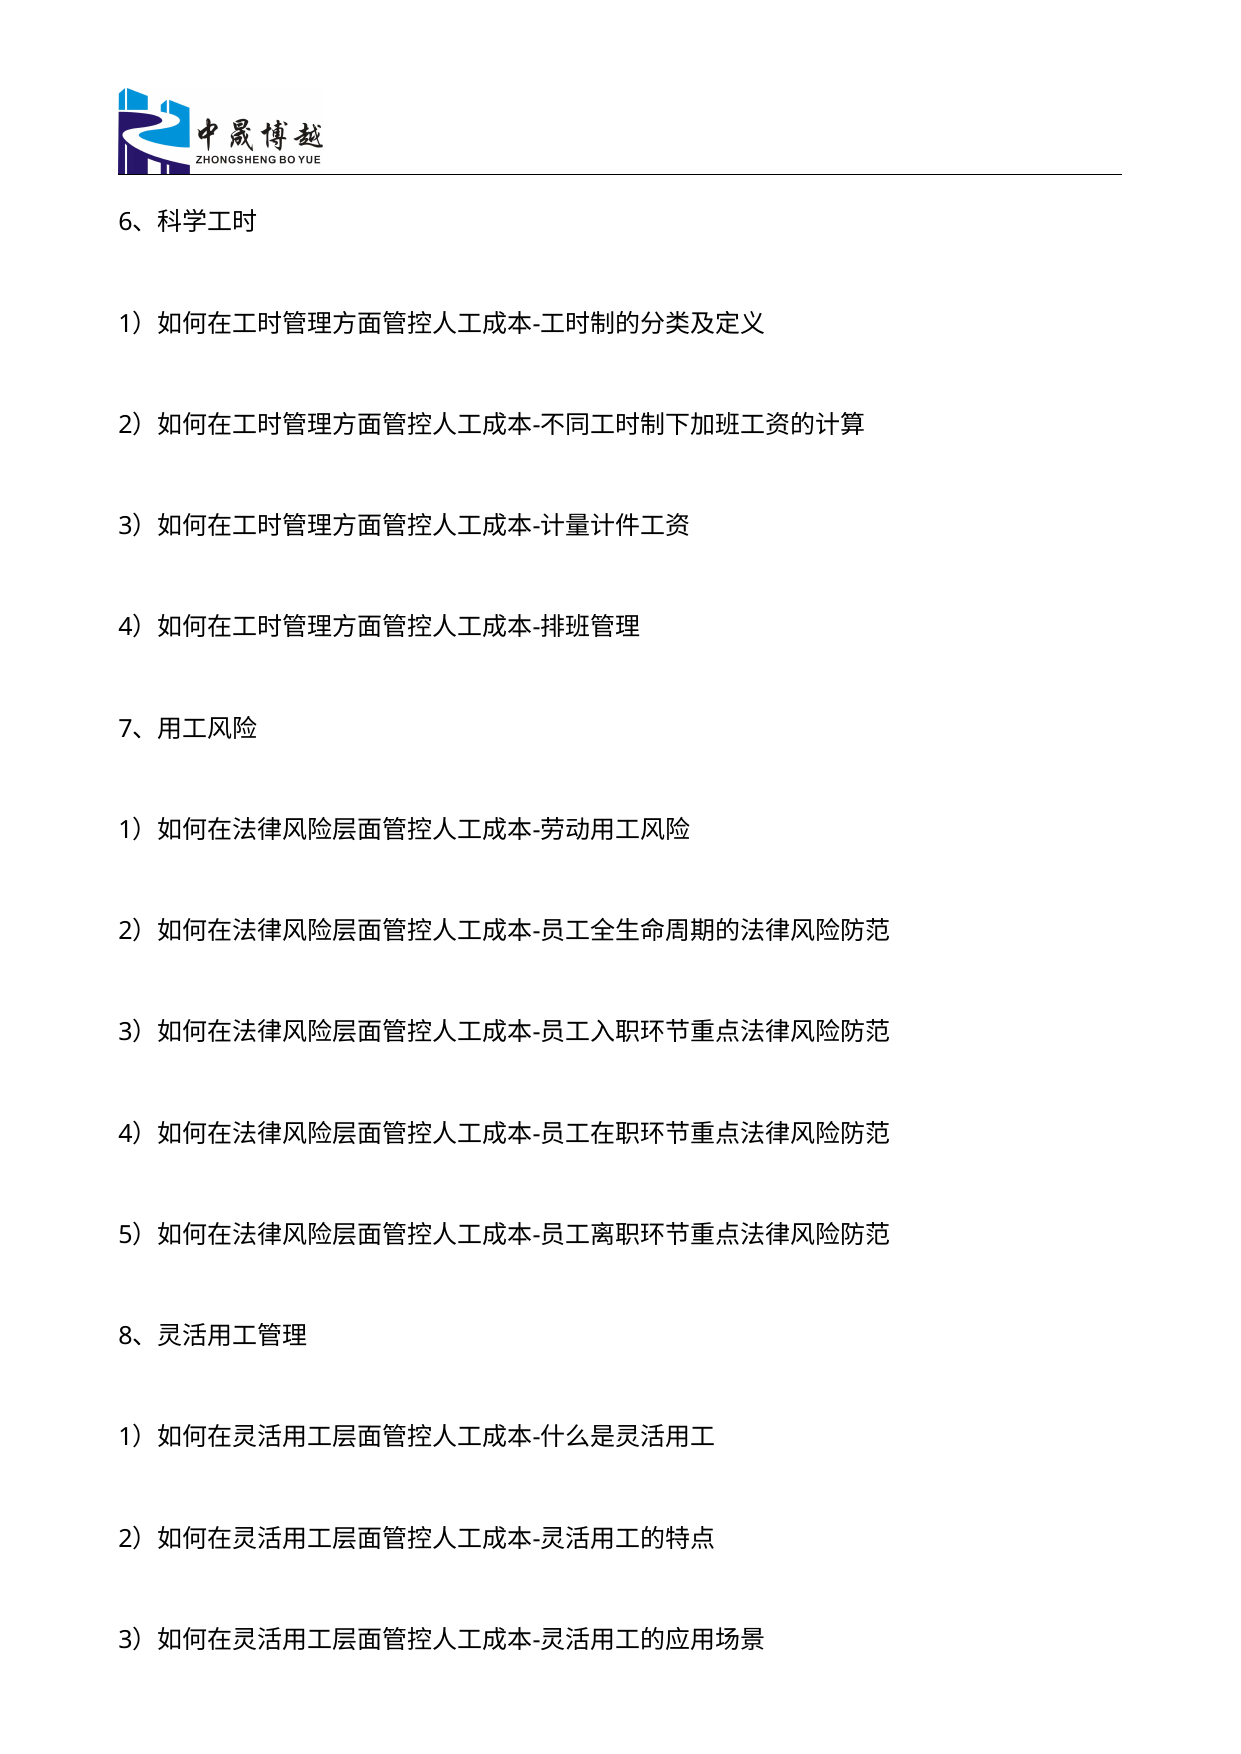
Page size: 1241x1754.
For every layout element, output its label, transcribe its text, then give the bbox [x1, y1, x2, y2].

text 1）如何在法律风险层面管控人工成本-劳动用工风险 [118, 795, 1122, 860]
text 5）如何在法律风险层面管控人工成本-员工离职环节重点法律风险防范 [118, 1200, 1122, 1265]
text 3）如何在法律风险层面管控人工成本-员工入职环节重点法律风险防范 [118, 997, 1122, 1062]
picture [118, 88, 323, 174]
text 8、灵活用工管理 [118, 1301, 1122, 1366]
text 2）如何在法律风险层面管控人工成本-员工全生命周期的法律风险防范 [118, 896, 1122, 961]
text 2）如何在灵活用工层面管控人工成本-灵活用工的特点 [118, 1504, 1122, 1569]
text 3）如何在工时管理方面管控人工成本-计量计件工资 [118, 491, 1122, 556]
text 4）如何在工时管理方面管控人工成本-排班管理 [118, 592, 1122, 657]
text 4）如何在法律风险层面管控人工成本-员工在职环节重点法律风险防范 [118, 1099, 1122, 1164]
text 7、用工风险 [118, 694, 1122, 759]
text 6、科学工时 [118, 187, 1122, 252]
text 1）如何在工时管理方面管控人工成本-工时制的分类及定义 [118, 289, 1122, 354]
text 3）如何在灵活用工层面管控人工成本-灵活用工的应用场景 [118, 1605, 1122, 1670]
text 1）如何在灵活用工层面管控人工成本-什么是灵活用工 [118, 1402, 1122, 1467]
text 2）如何在工时管理方面管控人工成本-不同工时制下加班工资的计算 [118, 390, 1122, 455]
